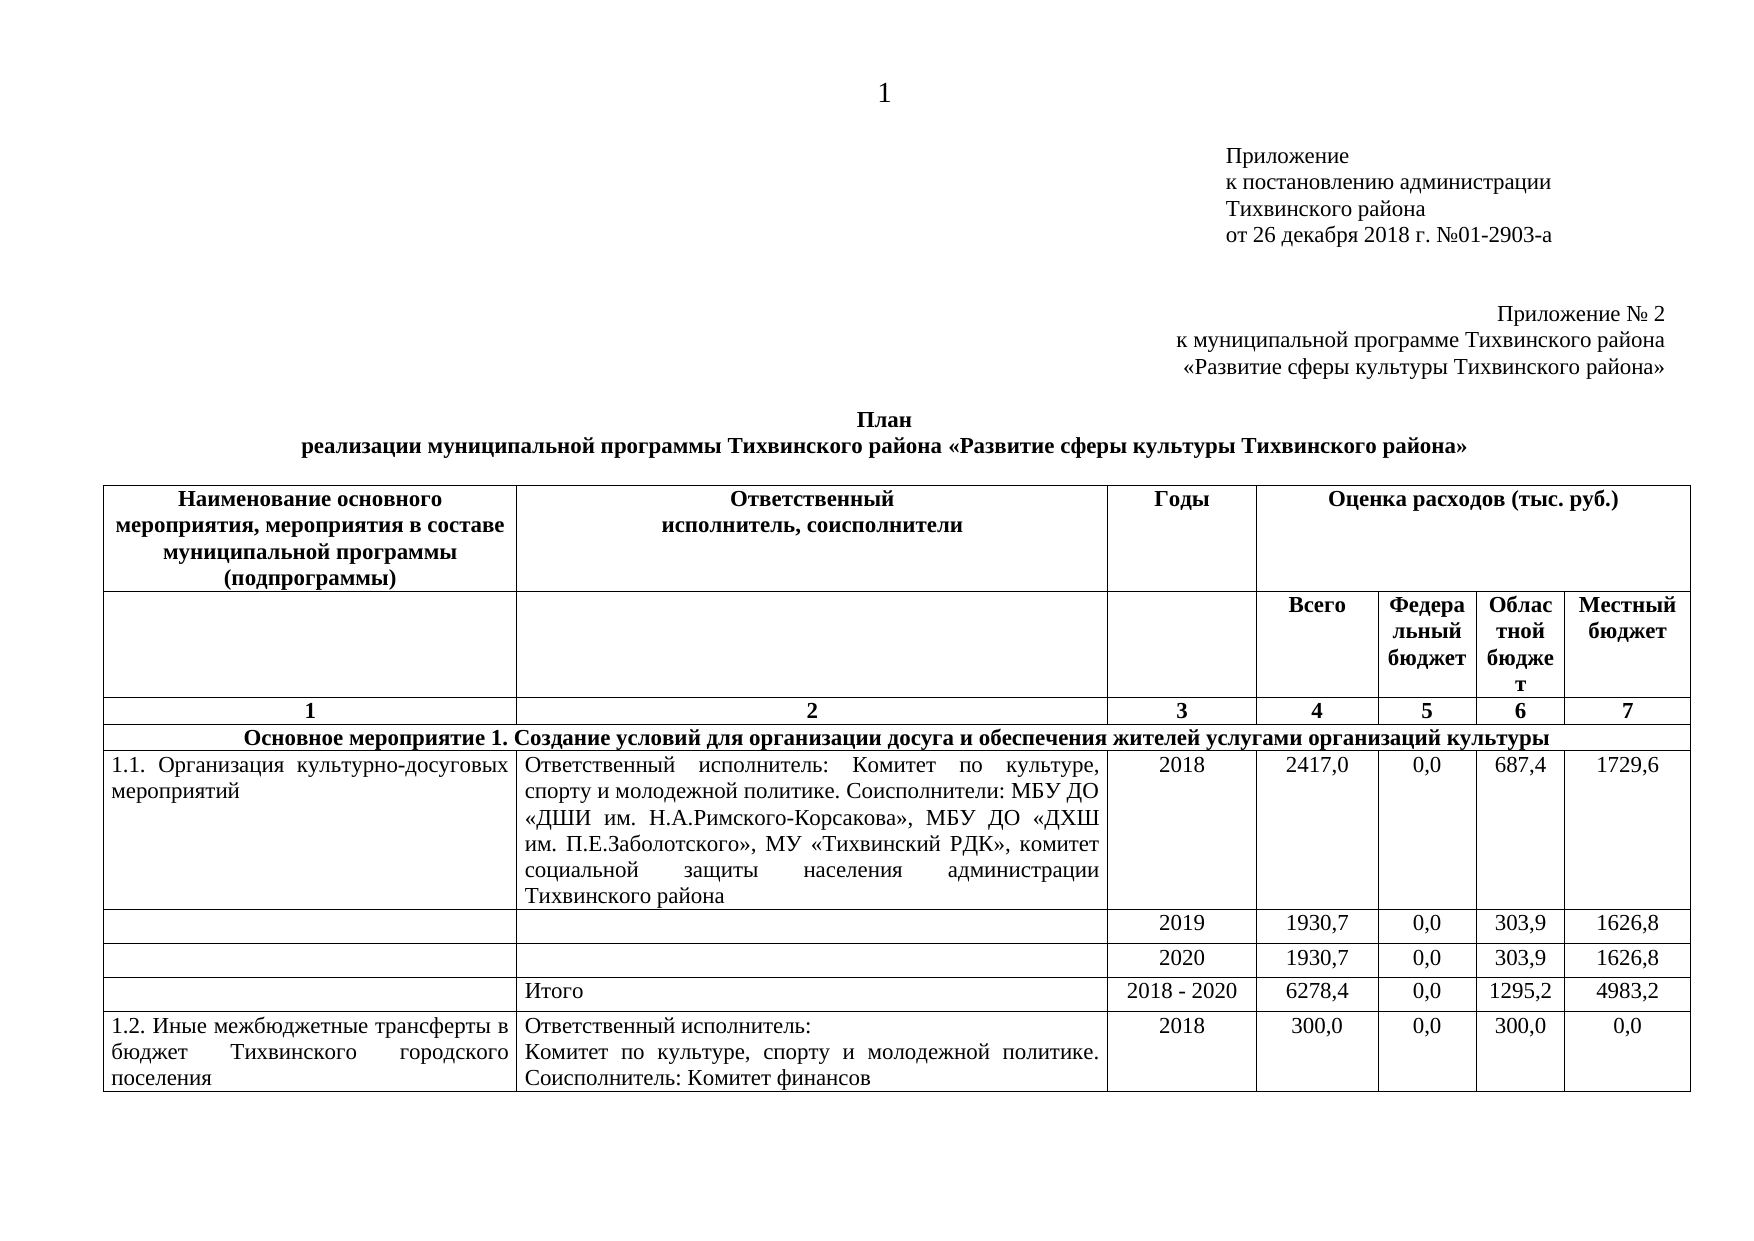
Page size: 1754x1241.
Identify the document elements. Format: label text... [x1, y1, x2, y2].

table_cell 1930,7 [1257, 910, 1378, 943]
table_cell 2018 [1108, 751, 1256, 909]
table_cell Областной бюджет [1477, 592, 1564, 697]
text Тихвинского района [525, 195, 1665, 221]
table_cell 7 [1565, 698, 1690, 723]
text к постановлению администрации [525, 168, 1665, 195]
table_cell 303,9 [1477, 910, 1564, 943]
table_cell 2018 - 2020 [1108, 978, 1256, 1011]
table_cell Ответственный исполнитель: Комитет по культуре, спорту и молодежной политике. Соисполнитель: Комитет финансов [517, 1012, 1107, 1091]
table_cell 1295,2 [1477, 978, 1564, 1011]
table_cell 1.1. Организация культурно-досуговых мероприятий [104, 751, 516, 909]
table_header Наименование основного мероприятия, мероприятия в составе муниципальной программы (подпрограммы) [104, 486, 516, 591]
table_cell 1626,8 [1565, 944, 1690, 977]
table_header Годы [1108, 486, 1256, 591]
table_cell [517, 910, 1107, 943]
table_cell [104, 910, 516, 943]
table_cell 0,0 [1379, 944, 1476, 977]
table_cell [104, 944, 516, 977]
table_cell 0,0 [1379, 1012, 1476, 1091]
table_cell 2018 [1108, 1012, 1256, 1091]
table_cell 0,0 [1379, 751, 1476, 909]
table_cell Основное мероприятие 1. Создание условий для организации досуга и обеспечения жителей услугами организаций культуры [104, 725, 1690, 750]
text к муниципальной программе Тихвинского района [103, 327, 1665, 353]
table_cell 300,0 [1477, 1012, 1564, 1091]
table_cell 1930,7 [1257, 944, 1378, 977]
text Приложение № 2 [103, 300, 1665, 327]
table_cell 300,0 [1257, 1012, 1378, 1091]
table_header Оценка расходов (тыс. руб.) [1257, 486, 1690, 591]
text от 26 декабря 2018 г. №01-2903-а [525, 221, 1665, 247]
table_cell 2019 [1108, 910, 1256, 943]
table_cell 3 [1108, 698, 1256, 723]
table_cell 0,0 [1379, 910, 1476, 943]
table_cell 1626,8 [1565, 910, 1690, 943]
table_cell [517, 592, 1107, 697]
table_cell 2020 [1108, 944, 1256, 977]
table_cell 5 [1379, 698, 1476, 723]
table_cell 303,9 [1477, 944, 1564, 977]
table_cell 4983,2 [1565, 978, 1690, 1011]
text «Развитие сферы культуры Тихвинского района» [103, 353, 1665, 379]
table_cell Ответственный исполнитель: Комитет по культуре, спорту и молодежной политике. Соисполнители: МБУ ДО «ДШИ им. Н.А.Римского-Корсакова», МБУ ДО «ДХШ им. П.Е.Заболотского», МУ «Тихвинский РДК», комитет социальной защиты населения администрации Тихвинского района [517, 751, 1107, 909]
table_cell [104, 592, 516, 697]
table_cell Итого [517, 978, 1107, 1011]
table_cell [104, 978, 516, 1011]
table_cell 0,0 [1379, 978, 1476, 1011]
text План [103, 406, 1665, 432]
table_cell Всего [1257, 592, 1378, 697]
table_cell 1.2. Иные межбюджетные трансферты в бюджет Тихвинского городского поселения [104, 1012, 516, 1091]
text Приложение [525, 142, 1665, 168]
table_cell 6278,4 [1257, 978, 1378, 1011]
table_cell Федеральный бюджет [1379, 592, 1476, 697]
table_cell 687,4 [1477, 751, 1564, 909]
table_header Ответственный исполнитель, соисполнители [517, 486, 1107, 591]
table_cell [1108, 592, 1256, 697]
table_cell [517, 944, 1107, 977]
table_cell 1729,6 [1565, 751, 1690, 909]
table_cell Местный бюджет [1565, 592, 1690, 697]
text реализации муниципальной программы Тихвинского района «Развитие сферы культуры Тихвинского района» [103, 432, 1665, 458]
table_cell 0,0 [1565, 1012, 1690, 1091]
table_cell 4 [1257, 698, 1378, 723]
table_cell 2 [517, 698, 1107, 723]
table_cell 6 [1477, 698, 1564, 723]
table_cell 2417,0 [1257, 751, 1378, 909]
table_cell 1 [104, 698, 516, 723]
